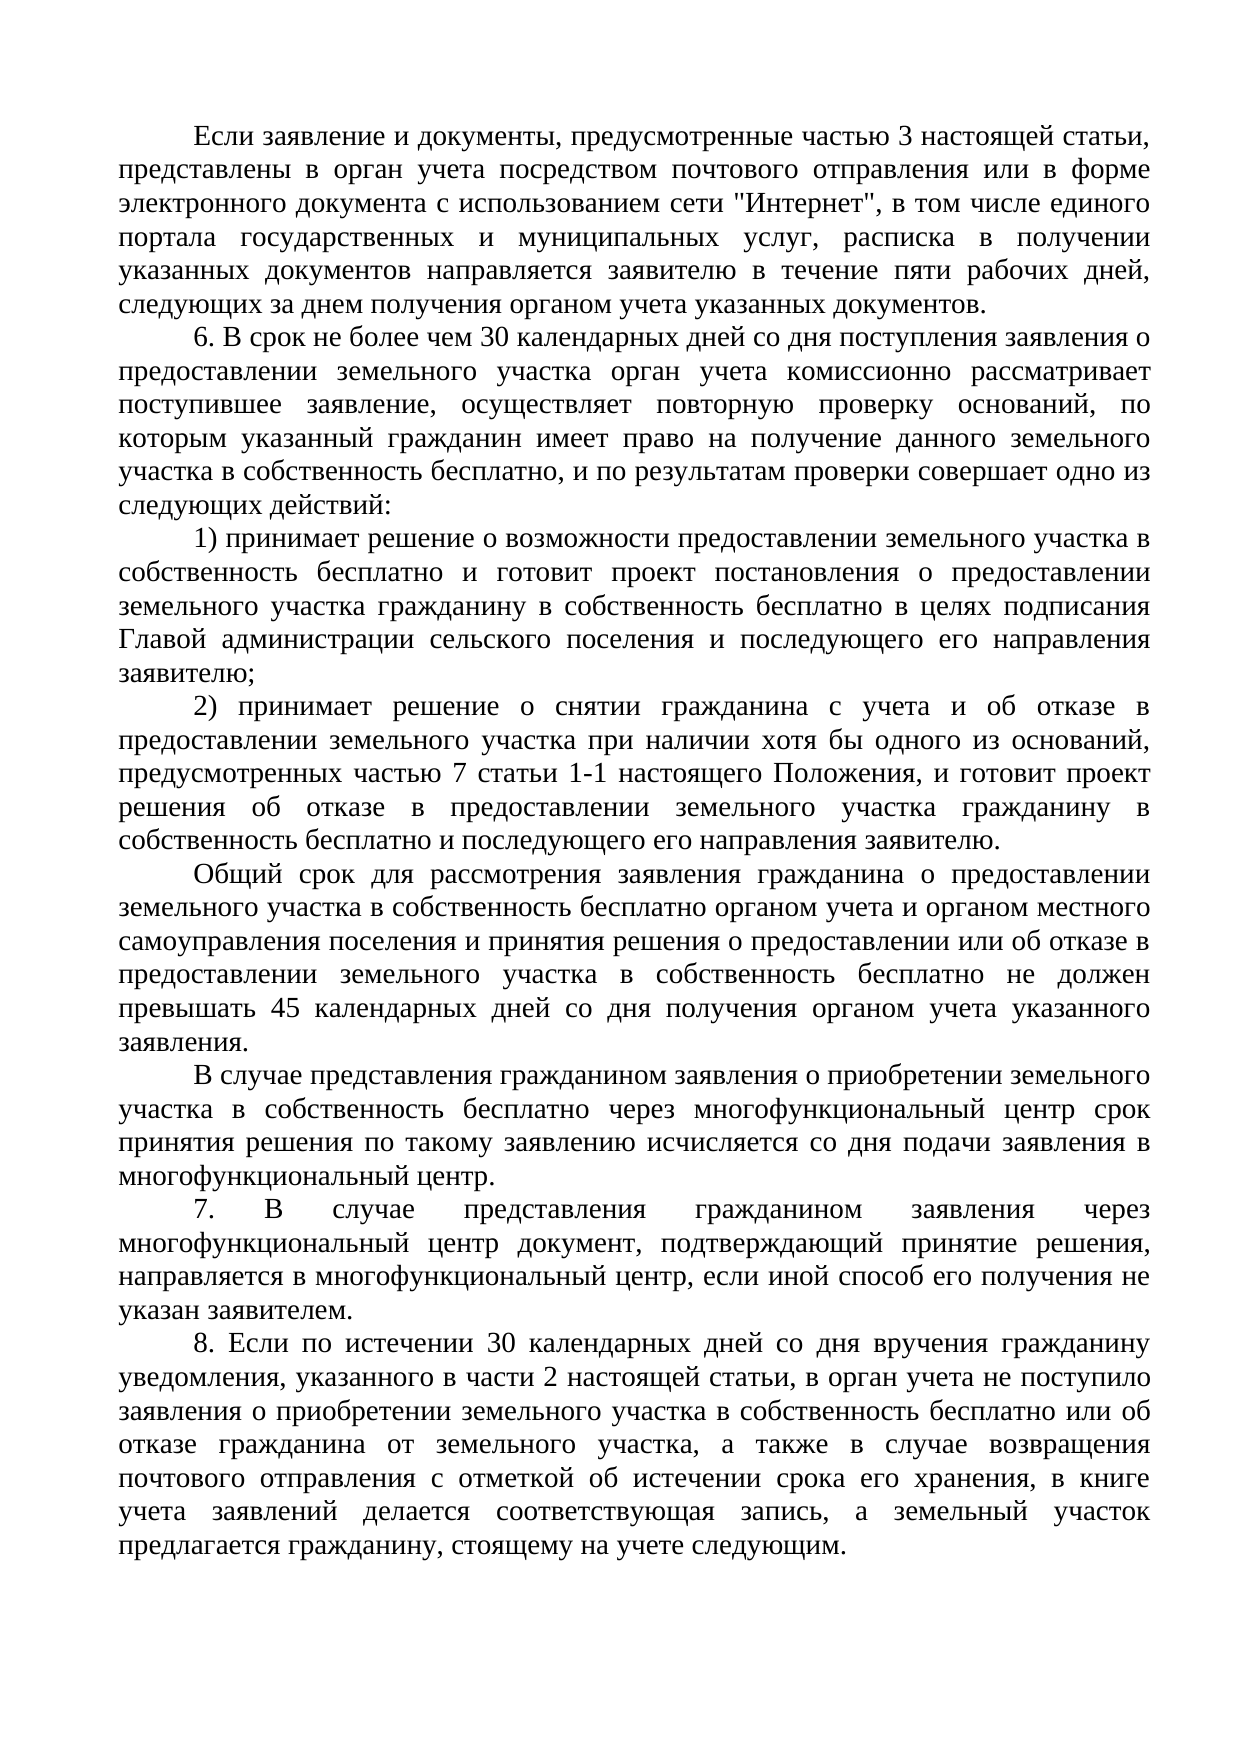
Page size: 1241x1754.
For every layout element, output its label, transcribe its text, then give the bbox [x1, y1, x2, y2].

text Общий срок для рассмотрения заявления гражданина о предоставлении земельного участка в собственность бесплатно органом учета и органом местного самоуправления поселения и принятия решения о предоставлении или об отказе в предоставлении земельного участка в собственность бесплатно не должен превышать 45 календарных дней со дня получения органом учета указанного заявления. [118, 856, 1152, 1057]
text 7. В случае представления гражданином заявления через многофункциональный центр документ, подтверждающий принятие решения, направляется в многофункциональный центр, если иной способ его получения не указан заявителем. [118, 1191, 1152, 1326]
text 1) принимает решение о возможности предоставлении земельного участка в собственность бесплатно и готовит проект постановления о предоставлении земельного участка гражданину в собственность бесплатно в целях подписания Главой администрации сельского поселения и последующего его направления заявителю; [118, 521, 1152, 688]
text 8. Если по истечении 30 календарных дней со дня вручения гражданину уведомления, указанного в части 2 настоящей статьи, в орган учета не поступило заявления о приобретении земельного участка в собственность бесплатно или об отказе гражданина от земельного участка, а также в случае возвращения почтового отправления с отметкой об истечении срока его хранения, в книге учета заявлений делается соответствующая запись, а земельный участок предлагается гражданину, стоящему на учете следующим. [118, 1326, 1152, 1560]
text Если заявление и документы, предусмотренные частью 3 настоящей статьи, представлены в орган учета посредством почтового отправления или в форме электронного документа с использованием сети "Интернет", в том числе единого портала государственных и муниципальных услуг, расписка в получении указанных документов направляется заявителю в течение пяти рабочих дней, следующих за днем получения органом учета указанных документов. [118, 118, 1152, 319]
text 2) принимает решение о снятии гражданина с учета и об отказе в предоставлении земельного участка при наличии хотя бы одного из оснований, предусмотренных частью 7 статьи 1-1 настоящего Положения, и готовит проект решения об отказе в предоставлении земельного участка гражданину в собственность бесплатно и последующего его направления заявителю. [118, 688, 1152, 856]
text В случае представления гражданином заявления о приобретении земельного участка в собственность бесплатно через многофункциональный центр срок принятия решения по такому заявлению исчисляется со дня подачи заявления в многофункциональный центр. [118, 1057, 1152, 1191]
text 6. В срок не более чем 30 календарных дней со дня поступления заявления о предоставлении земельного участка орган учета комиссионно рассматривает поступившее заявление, осуществляет повторную проверку оснований, по которым указанный гражданин имеет право на получение данного земельного участка в собственность бесплатно, и по результатам проверки совершает одно из следующих действий: [118, 319, 1152, 521]
